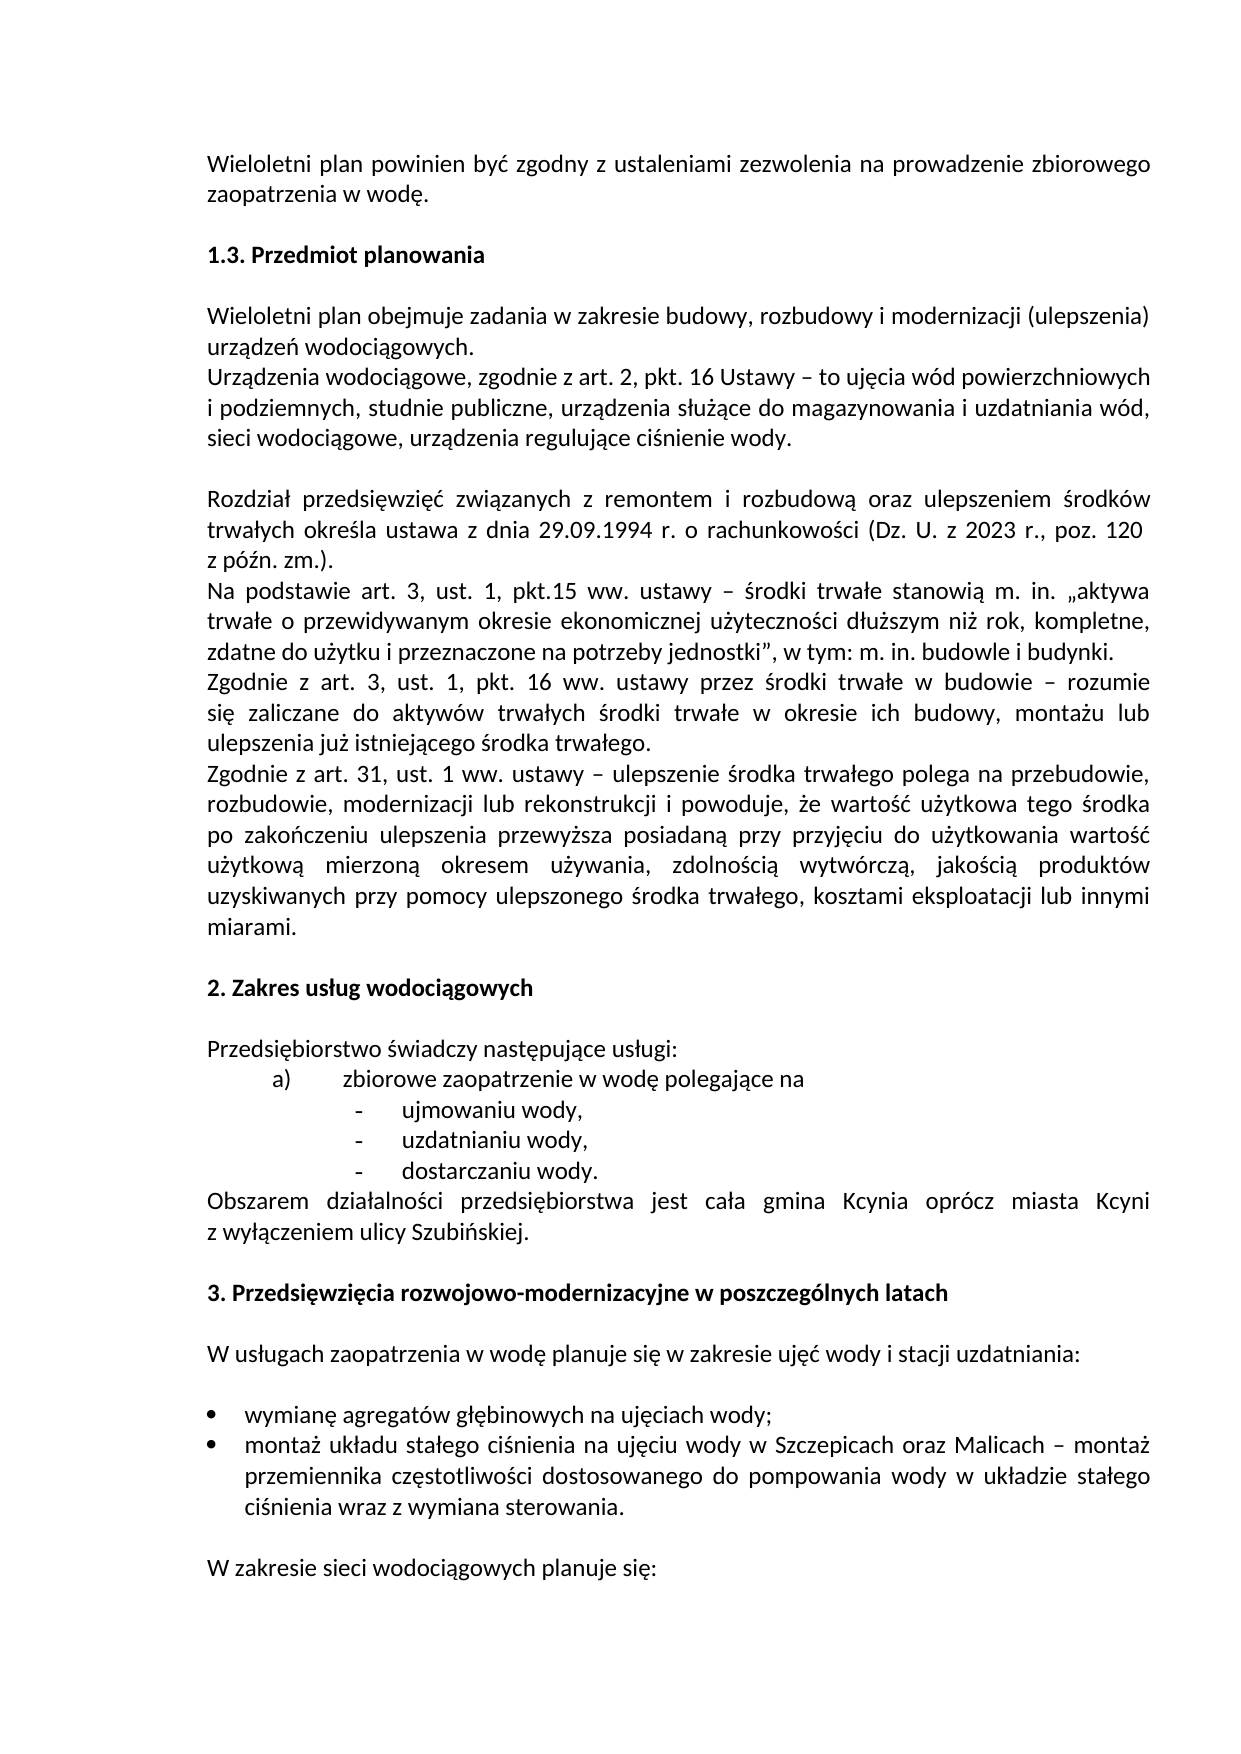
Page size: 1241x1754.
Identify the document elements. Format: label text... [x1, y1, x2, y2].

list wymianę agregatów głębinowych na ujęciach wody; [207, 1399, 1152, 1429]
text W zakresie sieci wodociągowych planuje się: [207, 1552, 1152, 1582]
text Zgodnie z art. 3, ust. 1, pkt. 16 ww. ustawy przez środki trwałe w budowie – rozumie się zaliczane do aktywów trwałych środki trwałe w okresie ich budowy, montażu lub ulepszenia już istniejącego środka trwałego. [207, 667, 1152, 758]
list montaż układu stałego ciśnienia na ujęciu wody w Szczepicach oraz Malicach – montaż przemiennika częstotliwości dostosowanego do pompowania wody w układzie stałego ciśnienia wraz z wymiana sterowania. [207, 1429, 1152, 1521]
list zbiorowe zaopatrzenie w wodę polegające na [272, 1063, 1152, 1094]
text 3. Przedsięwzięcia rozwojowo-modernizacyjne w poszczególnych latach [207, 1277, 1152, 1307]
text Wieloletni plan powinien być zgodny z ustaleniami zezwolenia na prowadzenie zbiorowego zaopatrzenia w wodę. [207, 148, 1152, 209]
list dostarczaniu wody. [354, 1155, 1152, 1185]
list ujmowaniu wody, [354, 1094, 1152, 1124]
text W usługach zaopatrzenia w wodę planuje się w zakresie ujęć wody i stacji uzdatniania: [207, 1338, 1152, 1368]
text Zgodnie z art. 31, ust. 1 ww. ustawy – ulepszenie środka trwałego polega na przebudowie, rozbudowie, modernizacji lub rekonstrukcji i powoduje, że wartość użytkowa tego środka po zakończeniu ulepszenia przewyższa posiadaną przy przyjęciu do użytkowania wartość użytkową mierzoną okresem używania, zdolnością wytwórczą, jakością produktów uzyskiwanych przy pomocy ulepszonego środka trwałego, kosztami eksploatacji lub innymi miarami. [207, 758, 1152, 941]
text Na podstawie art. 3, ust. 1, pkt.15 ww. ustawy – środki trwałe stanowią m. in. „aktywa trwałe o przewidywanym okresie ekonomicznej użyteczności dłuższym niż rok, kompletne, zdatne do użytku i przeznaczone na potrzeby jednostki”, w tym: m. in. budowle i budynki. [207, 575, 1152, 667]
text Rozdział przedsięwzięć związanych z remontem i rozbudową oraz ulepszeniem środków trwałych określa ustawa z dnia 29.09.1994 r. o rachunkowości (Dz. U. z 2023 r., poz. 120 z późn. zm.). [207, 483, 1152, 575]
text Przedsiębiorstwo świadczy następujące usługi: [207, 1033, 1152, 1063]
list uzdatnianiu wody, [354, 1124, 1152, 1155]
text Wieloletni plan obejmuje zadania w zakresie budowy, rozbudowy i modernizacji (ulepszenia) urządzeń wodociągowych. [207, 300, 1152, 361]
text Urządzenia wodociągowe, zgodnie z art. 2, pkt. 16 Ustawy – to ujęcia wód powierzchniowych i podziemnych, studnie publiczne, urządzenia służące do magazynowania i uzdatniania wód, sieci wodociągowe, urządzenia regulujące ciśnienie wody. [207, 361, 1152, 453]
text Obszarem działalności przedsiębiorstwa jest cała gmina Kcynia oprócz miasta Kcyni z wyłączeniem ulicy Szubińskiej. [207, 1185, 1152, 1246]
text 1.3. Przedmiot planowania [207, 239, 1152, 270]
text 2. Zakres usług wodociągowych [207, 972, 1152, 1002]
